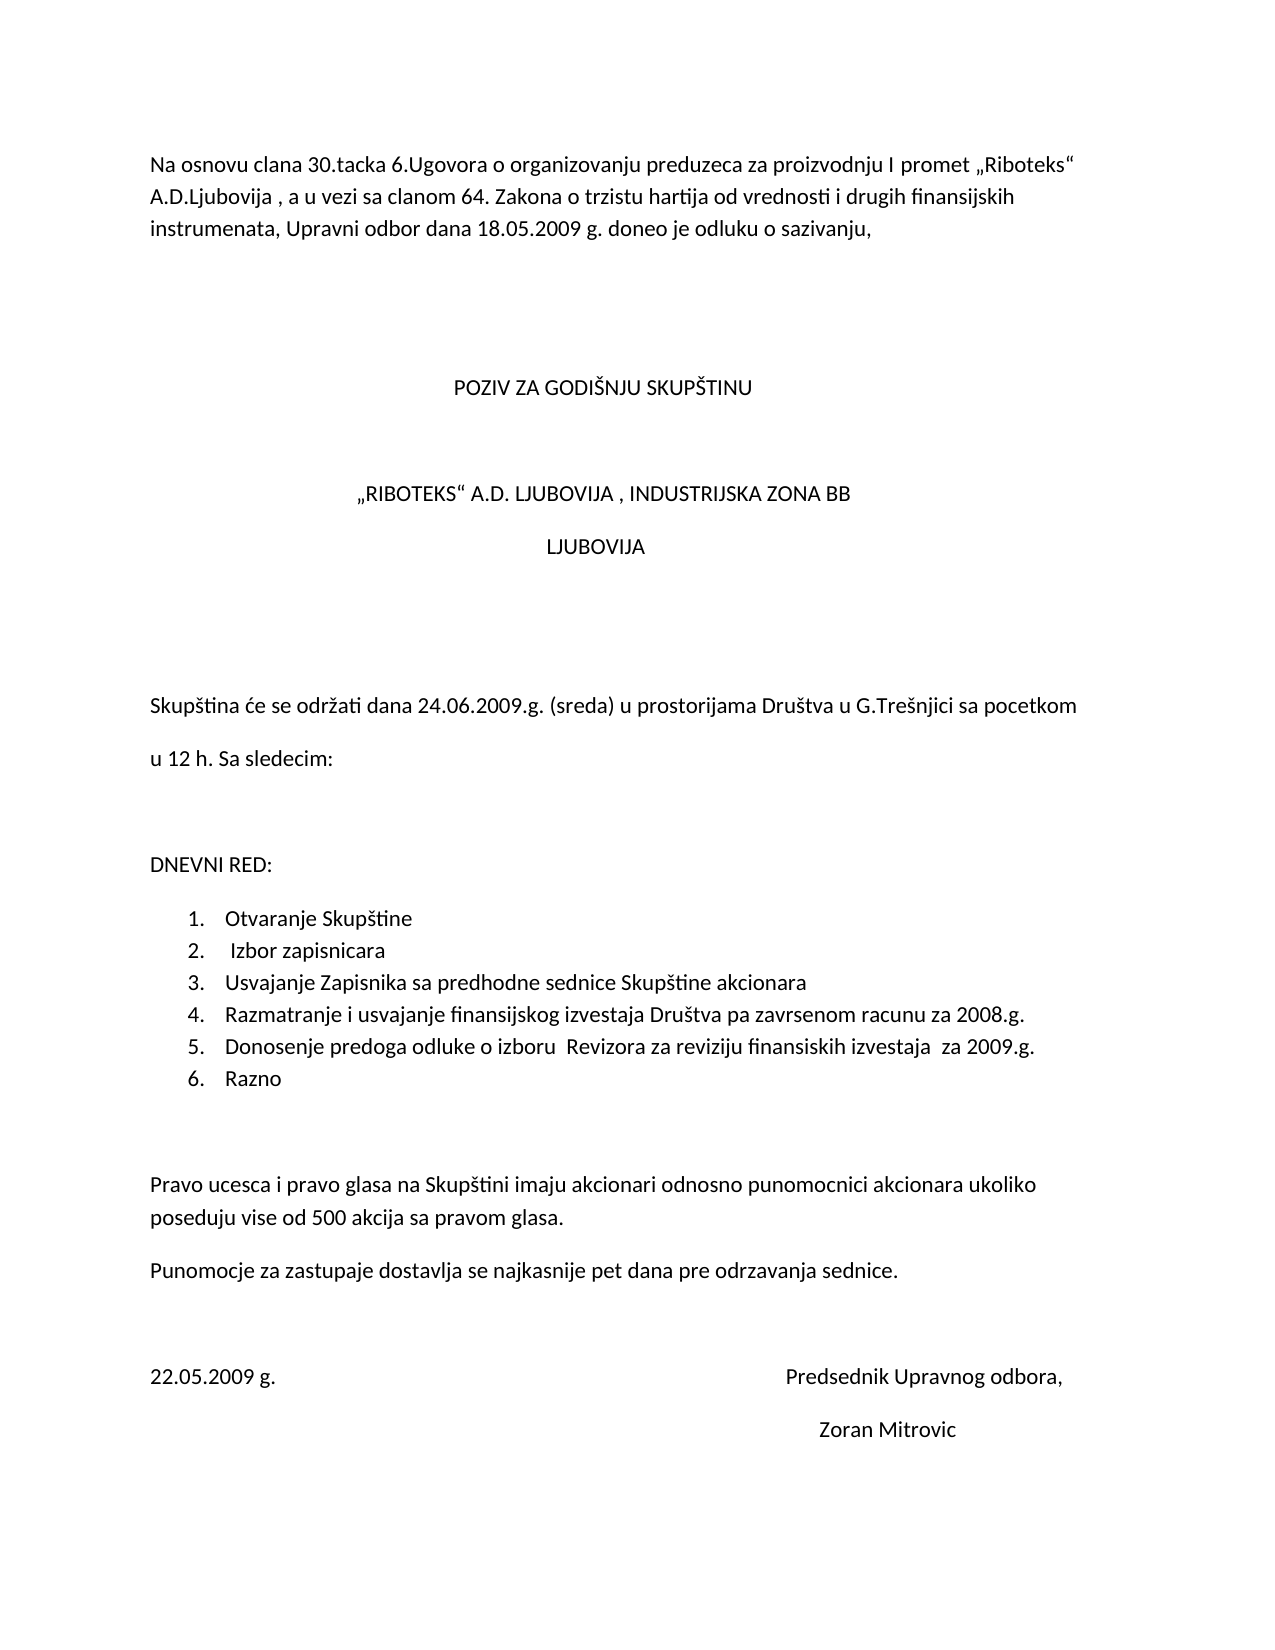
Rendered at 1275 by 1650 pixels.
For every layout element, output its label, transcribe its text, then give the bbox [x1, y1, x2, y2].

list Usvajanje Zapisnika sa predhodne sednice Skupštine akcionara [187, 968, 1125, 996]
list Razno [187, 1064, 1125, 1093]
text u 12 h. Sa sledecim: [150, 744, 1125, 773]
text POZIV ZA GODIŠNJU SKUPŠTINU [150, 373, 1125, 401]
list Razmatranje i usvajanje finansijskog izvestaja Društva pa zavrsenom racunu za 2008.g. [187, 1000, 1125, 1028]
list Donosenje predoga odluke o izboru Revizora za reviziju finansiskih izvestaja za 2009.g. [187, 1032, 1125, 1060]
text Punomocje za zastupaje dostavlja se najkasnije pet dana pre odrzavanja sednice. [150, 1256, 1125, 1284]
text Skupština će se održati dana 24.06.2009.g. (sreda) u prostorijama Društva u G.Trešnjici sa pocetkom [150, 692, 1125, 719]
text „RIBOTEKS“ A.D. LJUBOVIJA , INDUSTRIJSKA ZONA BB [150, 479, 1125, 507]
text LJUBOVIJA [150, 532, 1125, 561]
text DNEVNI RED: [150, 851, 1125, 879]
list Otvaranje Skupštine [187, 904, 1125, 932]
text Zoran Mitrovic [150, 1415, 1125, 1443]
text Na osnovu clana 30.tacka 6.Ugovora o organizovanju preduzeca za proizvodnju I promet „Riboteks“ A.D.Ljubovija , a u vezi sa clanom 64. Zakona o trzistu hartija od vrednosti i drugih finansijskih instrumenata, Upravni odbor dana 18.05.2009 g. doneo je odluku o sazivanju, [150, 150, 1125, 242]
list Izbor zapisnicara [187, 936, 1125, 964]
text Pravo ucesca i pravo glasa na Skupštini imaju akcionari odnosno punomocnici akcionara ukoliko poseduju vise od 500 akcija sa pravom glasa. [150, 1171, 1125, 1231]
text 22.05.2009 g. Predsednik Upravnog odbora, [150, 1362, 1125, 1390]
